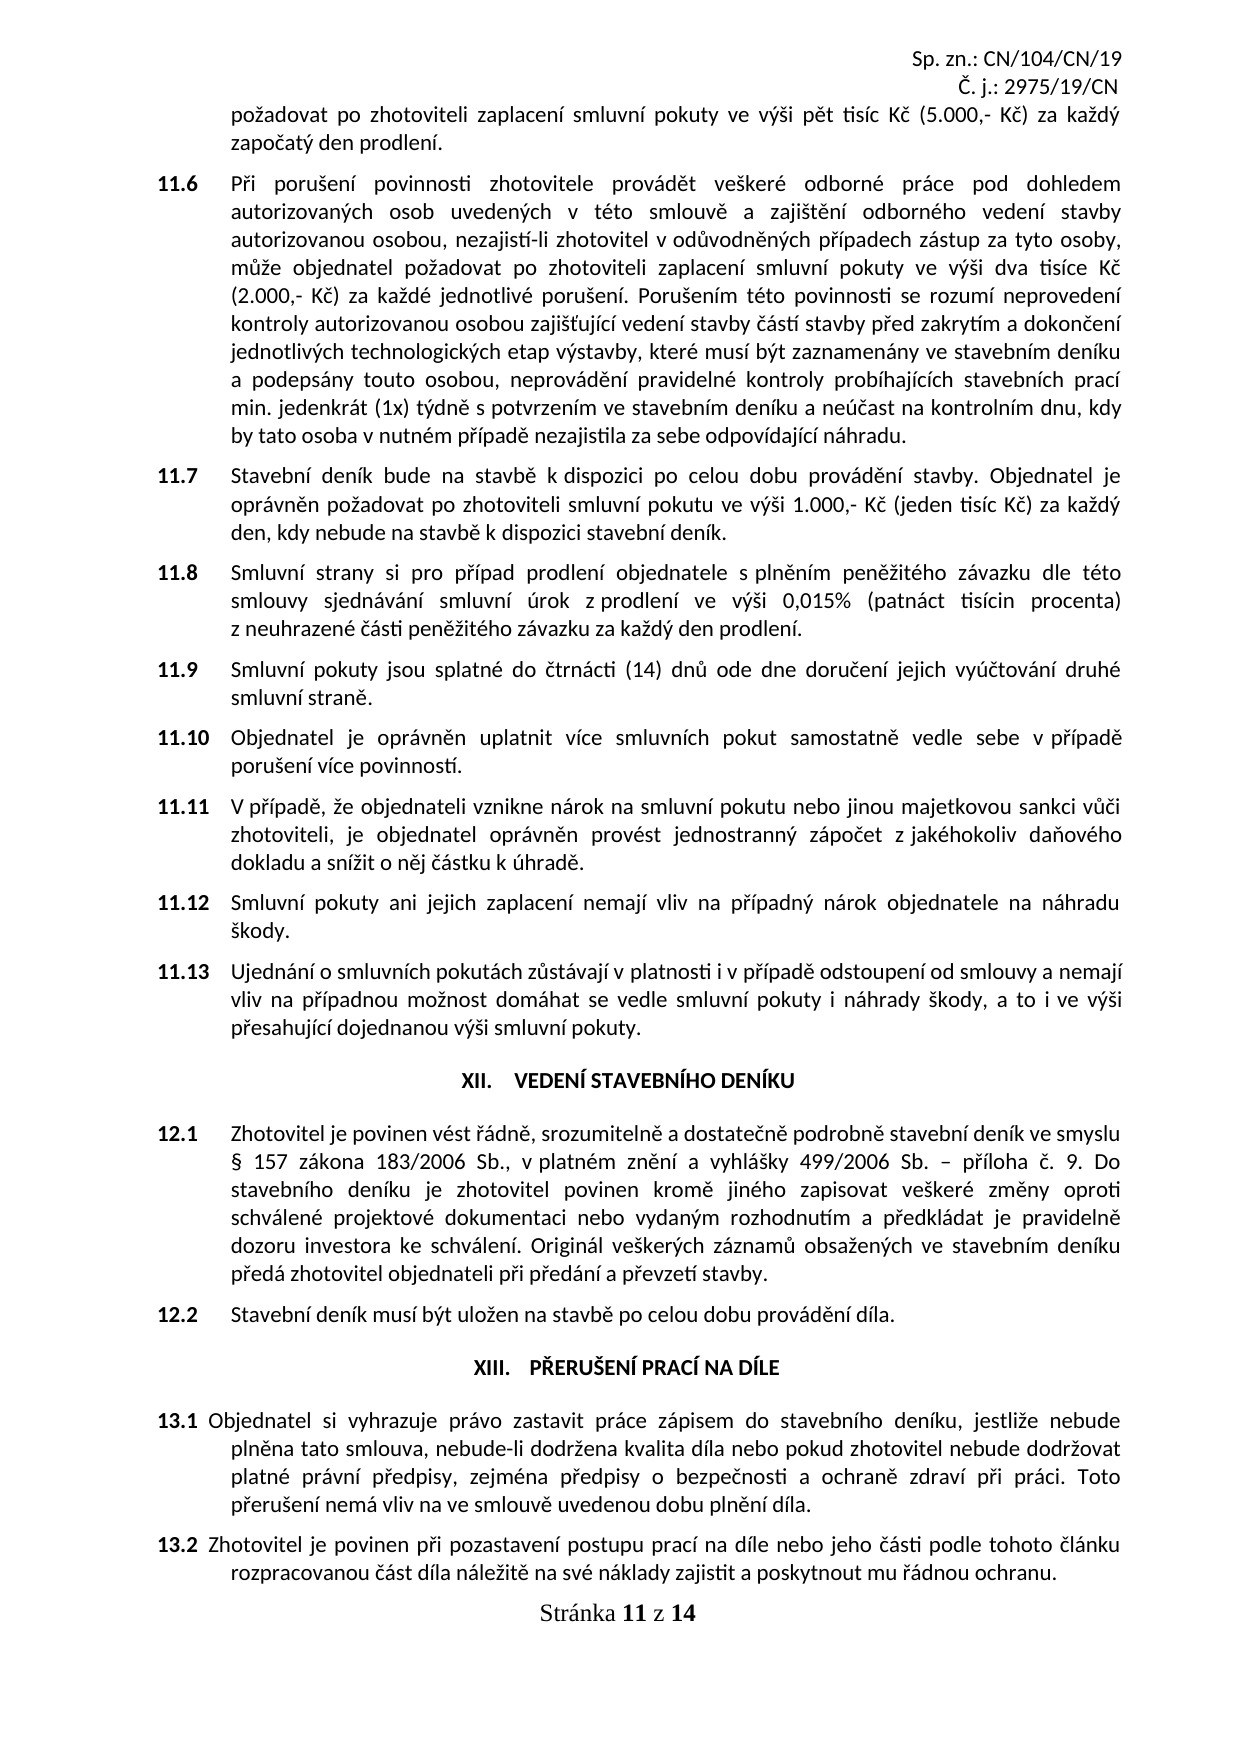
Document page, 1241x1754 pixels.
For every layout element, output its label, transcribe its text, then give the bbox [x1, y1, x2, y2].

list Ujednání o smluvních pokutách zůstávají v platnosti i v případě odstoupení od smlouvy a nemají vliv na případnou možnost domáhat se vedle smluvní pokuty i náhrady škody, a to i ve výši přesahující dojednanou výši smluvní pokuty. [157, 957, 1122, 1041]
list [157, 100, 1122, 156]
list Stavební deník musí být uložen na stavbě po celou dobu provádění díla. [157, 1300, 1122, 1328]
list Při porušení povinnosti zhotovitele provádět veškeré odborné práce pod dohledem autorizovaných osob uvedených v této smlouvě a zajištění odborného vedení stavby autorizovanou osobou, nezajistí-li zhotovitel v odůvodněných případech zástup za tyto osoby, může objednatel požadovat po zhotoviteli zaplacení smluvní pokuty ve výši dva tisíce Kč (2.000,- Kč) za každé jednotlivé porušení. Porušením této povinnosti se rozumí neprovedení kontroly autorizovanou osobou zajišťující vedení stavby částí stavby před zakrytím a dokončení jednotlivých technologických etap výstavby, které musí být zaznamenány ve stavebním deníku a podepsány touto osobou, neprovádění pravidelné kontroly probíhajících stavebních prací min. jedenkrát (1x) týdně s potvrzením ve stavebním deníku a neúčast na kontrolním dnu, kdy by tato osoba v nutném případě nezajistila za sebe odpovídající náhradu. [157, 169, 1122, 449]
list Zhotovitel je povinen při pozastavení postupu prací na díle nebo jeho části podle tohoto článku rozpracovanou část díla náležitě na své náklady zajistit a poskytnout mu řádnou ochranu. [157, 1530, 1122, 1586]
subtitle VEDENÍ STAVEBNÍHO DENÍKU [150, 1066, 1122, 1094]
subtitle PŘERUŠENÍ PRACÍ NA DÍLE [150, 1353, 1122, 1381]
list Stavební deník bude na stavbě k dispozici po celou dobu provádění stavby. Objednatel je oprávněn požadovat po zhotoviteli smluvní pokutu ve výši 1.000,- Kč (jeden tisíc Kč) za každý den, kdy nebude na stavbě k dispozici stavební deník. [157, 462, 1122, 546]
list Smluvní pokuty jsou splatné do čtrnácti (14) dnů ode dne doručení jejich vyúčtování druhé smluvní straně. [157, 655, 1122, 711]
list Zhotovitel je povinen vést řádně, srozumitelně a dostatečně podrobně stavební deník ve smyslu § 157 zákona 183/2006 Sb., v platném znění a vyhlášky 499/2006 Sb. – příloha č. 9. Do stavebního deníku je zhotovitel povinen kromě jiného zapisovat veškeré změny oproti schválené projektové dokumentaci nebo vydaným rozhodnutím a předkládat je pravidelně dozoru investora ke schválení. Originál veškerých záznamů obsažených ve stavebním deníku předá zhotovitel objednateli při předání a převzetí stavby. [157, 1119, 1122, 1287]
list Smluvní pokuty ani jejich zaplacení nemají vliv na případný nárok objednatele na náhradu škody. [157, 888, 1122, 944]
list Objednatel je oprávněn uplatnit více smluvních pokut samostatně vedle sebe v případě porušení více povinností. [157, 723, 1122, 779]
list Smluvní strany si pro případ prodlení objednatele s plněním peněžitého závazku dle této smlouvy sjednávání smluvní úrok z prodlení ve výši 0,015% (patnáct tisícin procenta) z neuhrazené části peněžitého závazku za každý den prodlení. [157, 558, 1122, 642]
list V případě, že objednateli vznikne nárok na smluvní pokutu nebo jinou majetkovou sankci vůči zhotoviteli, je objednatel oprávněn provést jednostranný zápočet z jakéhokoliv daňového dokladu a snížit o něj částku k úhradě. [157, 792, 1122, 876]
list Objednatel si vyhrazuje právo zastavit práce zápisem do stavebního deníku, jestliže nebude plněna tato smlouva, nebude-li dodržena kvalita díla nebo pokud zhotovitel nebude dodržovat platné právní předpisy, zejména předpisy o bezpečnosti a ochraně zdraví při práci. Toto přerušení nemá vliv na ve smlouvě uvedenou dobu plnění díla. [157, 1406, 1122, 1518]
